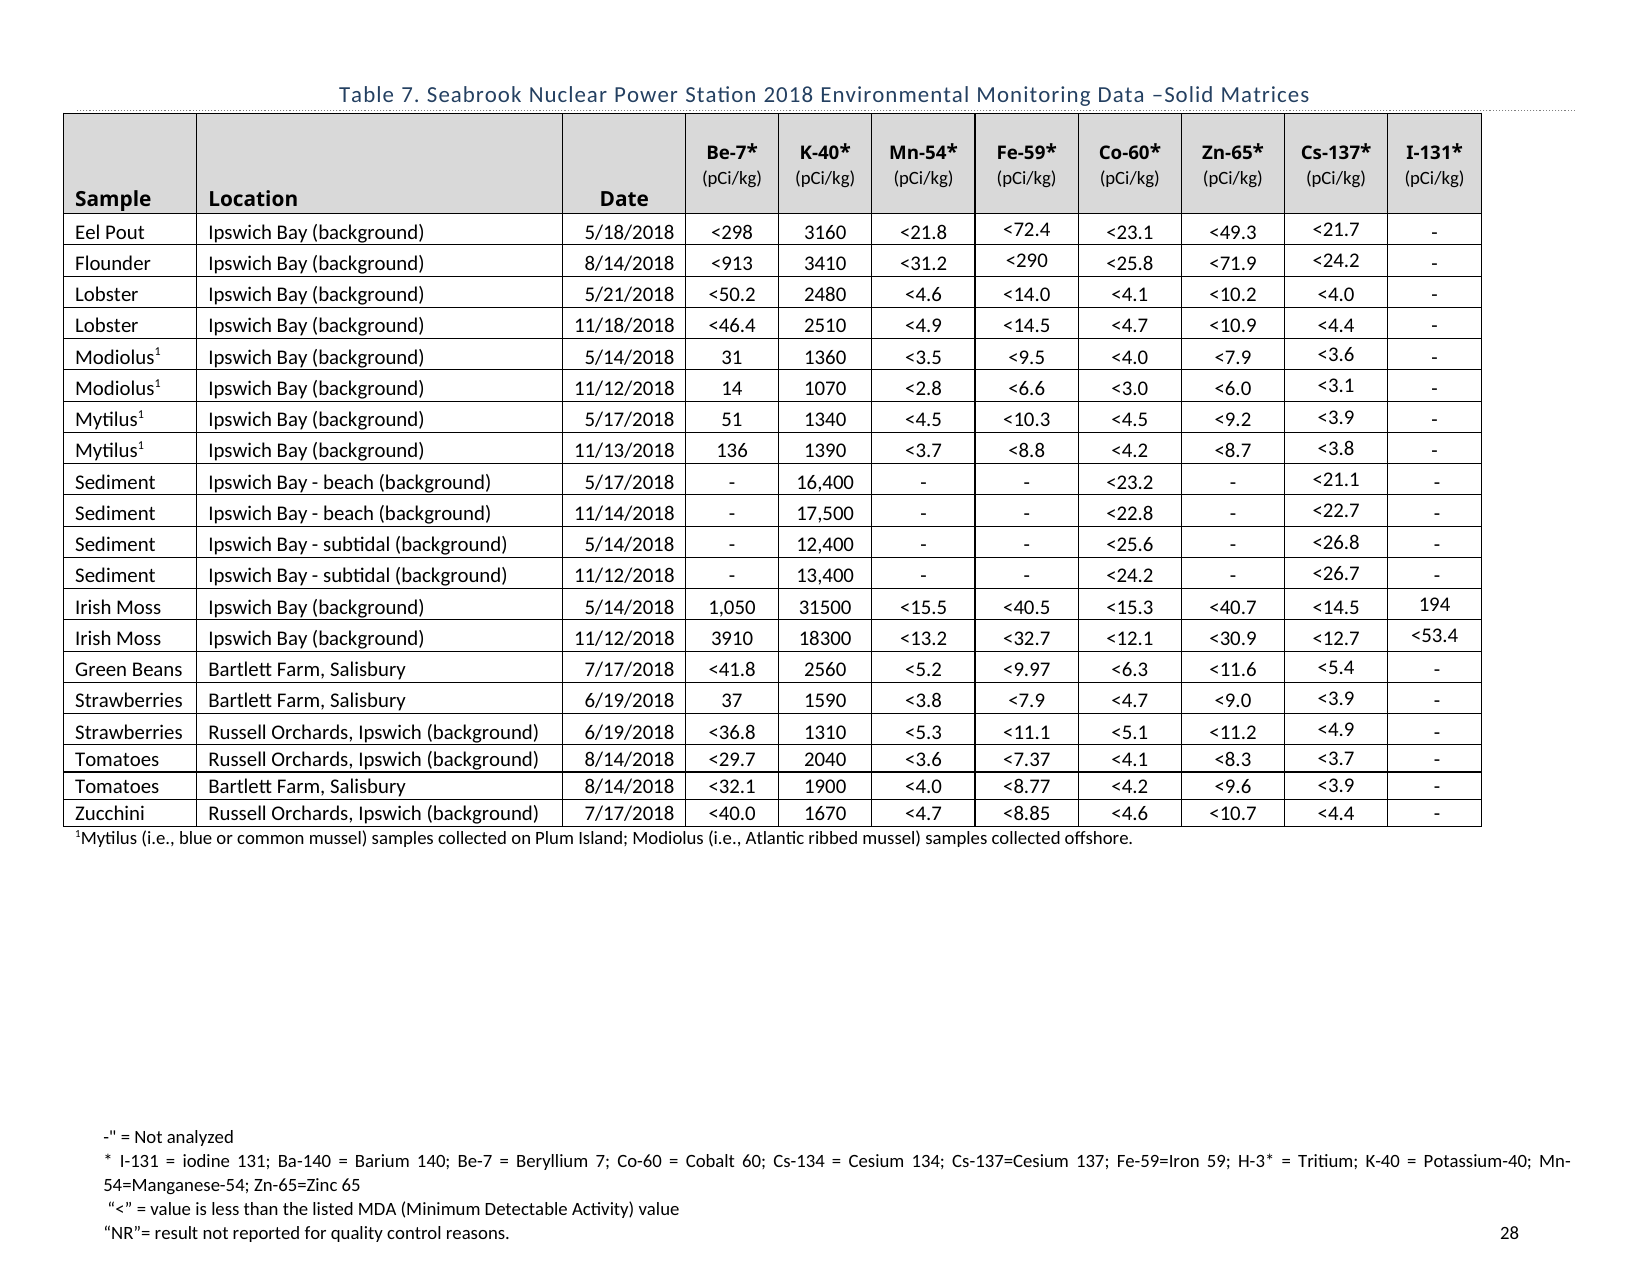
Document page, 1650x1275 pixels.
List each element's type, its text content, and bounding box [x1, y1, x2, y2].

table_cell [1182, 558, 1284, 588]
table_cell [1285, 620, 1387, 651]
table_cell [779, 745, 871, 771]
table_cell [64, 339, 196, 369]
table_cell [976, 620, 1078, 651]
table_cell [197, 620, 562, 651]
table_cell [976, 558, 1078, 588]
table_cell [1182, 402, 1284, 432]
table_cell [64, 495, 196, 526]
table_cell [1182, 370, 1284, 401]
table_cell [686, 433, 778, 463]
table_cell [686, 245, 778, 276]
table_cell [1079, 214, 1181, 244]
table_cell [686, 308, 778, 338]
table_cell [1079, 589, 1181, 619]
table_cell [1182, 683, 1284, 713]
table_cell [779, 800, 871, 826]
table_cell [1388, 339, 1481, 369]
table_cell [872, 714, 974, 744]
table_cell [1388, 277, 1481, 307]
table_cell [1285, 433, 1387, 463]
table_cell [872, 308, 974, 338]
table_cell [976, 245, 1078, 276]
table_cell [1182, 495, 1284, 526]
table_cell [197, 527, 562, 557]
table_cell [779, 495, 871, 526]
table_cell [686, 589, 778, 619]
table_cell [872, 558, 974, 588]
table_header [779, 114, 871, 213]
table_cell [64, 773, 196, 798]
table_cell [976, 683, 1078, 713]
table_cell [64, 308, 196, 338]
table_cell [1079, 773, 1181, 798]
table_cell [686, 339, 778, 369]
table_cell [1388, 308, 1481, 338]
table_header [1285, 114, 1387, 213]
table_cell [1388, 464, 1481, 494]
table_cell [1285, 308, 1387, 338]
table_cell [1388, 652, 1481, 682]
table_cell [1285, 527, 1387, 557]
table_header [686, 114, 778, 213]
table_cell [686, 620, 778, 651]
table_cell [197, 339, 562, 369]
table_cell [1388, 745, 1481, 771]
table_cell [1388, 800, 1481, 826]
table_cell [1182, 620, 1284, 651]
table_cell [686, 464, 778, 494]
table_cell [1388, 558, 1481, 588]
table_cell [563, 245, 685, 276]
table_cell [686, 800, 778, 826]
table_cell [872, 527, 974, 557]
subtitle Table 7. Seabrook Nuclear Power Station 2018 Environmental Monitoring Data –Solid Matrices [75, 80, 1575, 111]
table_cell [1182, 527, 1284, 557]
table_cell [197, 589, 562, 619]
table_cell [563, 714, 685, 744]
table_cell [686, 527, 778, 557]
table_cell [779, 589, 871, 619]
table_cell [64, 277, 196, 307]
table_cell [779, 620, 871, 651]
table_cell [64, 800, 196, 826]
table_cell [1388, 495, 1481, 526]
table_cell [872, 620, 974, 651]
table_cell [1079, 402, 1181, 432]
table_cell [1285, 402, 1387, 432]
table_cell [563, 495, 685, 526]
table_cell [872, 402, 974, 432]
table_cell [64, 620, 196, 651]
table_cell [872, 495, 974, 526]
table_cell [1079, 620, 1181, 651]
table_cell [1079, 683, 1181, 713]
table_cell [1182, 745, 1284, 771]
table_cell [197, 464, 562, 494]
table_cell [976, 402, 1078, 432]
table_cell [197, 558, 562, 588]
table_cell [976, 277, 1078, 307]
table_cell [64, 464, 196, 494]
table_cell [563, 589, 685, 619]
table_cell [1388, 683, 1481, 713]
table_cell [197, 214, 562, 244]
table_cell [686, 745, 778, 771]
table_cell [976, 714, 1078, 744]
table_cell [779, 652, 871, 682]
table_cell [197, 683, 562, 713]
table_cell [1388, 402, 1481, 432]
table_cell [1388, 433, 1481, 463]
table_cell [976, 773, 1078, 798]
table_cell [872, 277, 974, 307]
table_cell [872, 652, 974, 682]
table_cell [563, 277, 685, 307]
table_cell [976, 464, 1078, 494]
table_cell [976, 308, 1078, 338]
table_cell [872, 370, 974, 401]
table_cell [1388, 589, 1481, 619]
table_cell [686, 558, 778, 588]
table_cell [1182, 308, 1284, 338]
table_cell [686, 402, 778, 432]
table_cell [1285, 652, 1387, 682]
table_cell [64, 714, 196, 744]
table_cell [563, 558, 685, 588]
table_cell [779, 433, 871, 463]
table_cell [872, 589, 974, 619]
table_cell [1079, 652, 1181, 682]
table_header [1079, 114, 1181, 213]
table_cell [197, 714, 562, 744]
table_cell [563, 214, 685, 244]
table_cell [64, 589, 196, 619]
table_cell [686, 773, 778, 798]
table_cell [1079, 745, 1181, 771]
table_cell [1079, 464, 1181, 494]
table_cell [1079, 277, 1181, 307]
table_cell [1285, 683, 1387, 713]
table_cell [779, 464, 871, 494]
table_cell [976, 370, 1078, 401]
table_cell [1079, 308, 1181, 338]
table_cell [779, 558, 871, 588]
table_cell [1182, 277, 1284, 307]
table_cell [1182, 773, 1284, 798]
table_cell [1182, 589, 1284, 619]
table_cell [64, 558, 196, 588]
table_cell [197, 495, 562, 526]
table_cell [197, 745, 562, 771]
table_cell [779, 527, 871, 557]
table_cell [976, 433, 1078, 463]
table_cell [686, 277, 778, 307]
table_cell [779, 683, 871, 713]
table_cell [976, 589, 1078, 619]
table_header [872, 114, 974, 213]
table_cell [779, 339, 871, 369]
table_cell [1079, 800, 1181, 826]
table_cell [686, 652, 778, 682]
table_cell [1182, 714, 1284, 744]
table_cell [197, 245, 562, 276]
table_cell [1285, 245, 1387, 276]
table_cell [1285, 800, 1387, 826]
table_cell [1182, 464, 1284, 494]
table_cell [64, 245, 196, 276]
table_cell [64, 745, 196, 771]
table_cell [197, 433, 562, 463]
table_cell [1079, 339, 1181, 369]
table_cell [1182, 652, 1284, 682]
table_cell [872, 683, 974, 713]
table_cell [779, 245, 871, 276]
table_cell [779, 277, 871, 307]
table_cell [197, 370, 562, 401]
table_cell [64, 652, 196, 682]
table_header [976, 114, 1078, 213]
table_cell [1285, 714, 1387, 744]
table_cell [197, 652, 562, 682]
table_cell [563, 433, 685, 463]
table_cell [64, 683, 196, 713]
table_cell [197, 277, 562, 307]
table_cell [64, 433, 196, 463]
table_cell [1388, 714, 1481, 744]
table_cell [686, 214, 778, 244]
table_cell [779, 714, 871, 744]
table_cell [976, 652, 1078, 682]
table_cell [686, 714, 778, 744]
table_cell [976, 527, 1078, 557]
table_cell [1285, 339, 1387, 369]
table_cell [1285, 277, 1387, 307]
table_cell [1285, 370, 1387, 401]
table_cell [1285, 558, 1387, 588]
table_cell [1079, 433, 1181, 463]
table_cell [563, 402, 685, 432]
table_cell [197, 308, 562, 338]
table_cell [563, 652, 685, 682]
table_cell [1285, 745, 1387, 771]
text 1Mytilus (i.e., blue or common mussel) samples collected on Plum Island; Modiolus (i.e., Atlantic ribbed mussel) samples collected offshore. [75, 827, 1575, 849]
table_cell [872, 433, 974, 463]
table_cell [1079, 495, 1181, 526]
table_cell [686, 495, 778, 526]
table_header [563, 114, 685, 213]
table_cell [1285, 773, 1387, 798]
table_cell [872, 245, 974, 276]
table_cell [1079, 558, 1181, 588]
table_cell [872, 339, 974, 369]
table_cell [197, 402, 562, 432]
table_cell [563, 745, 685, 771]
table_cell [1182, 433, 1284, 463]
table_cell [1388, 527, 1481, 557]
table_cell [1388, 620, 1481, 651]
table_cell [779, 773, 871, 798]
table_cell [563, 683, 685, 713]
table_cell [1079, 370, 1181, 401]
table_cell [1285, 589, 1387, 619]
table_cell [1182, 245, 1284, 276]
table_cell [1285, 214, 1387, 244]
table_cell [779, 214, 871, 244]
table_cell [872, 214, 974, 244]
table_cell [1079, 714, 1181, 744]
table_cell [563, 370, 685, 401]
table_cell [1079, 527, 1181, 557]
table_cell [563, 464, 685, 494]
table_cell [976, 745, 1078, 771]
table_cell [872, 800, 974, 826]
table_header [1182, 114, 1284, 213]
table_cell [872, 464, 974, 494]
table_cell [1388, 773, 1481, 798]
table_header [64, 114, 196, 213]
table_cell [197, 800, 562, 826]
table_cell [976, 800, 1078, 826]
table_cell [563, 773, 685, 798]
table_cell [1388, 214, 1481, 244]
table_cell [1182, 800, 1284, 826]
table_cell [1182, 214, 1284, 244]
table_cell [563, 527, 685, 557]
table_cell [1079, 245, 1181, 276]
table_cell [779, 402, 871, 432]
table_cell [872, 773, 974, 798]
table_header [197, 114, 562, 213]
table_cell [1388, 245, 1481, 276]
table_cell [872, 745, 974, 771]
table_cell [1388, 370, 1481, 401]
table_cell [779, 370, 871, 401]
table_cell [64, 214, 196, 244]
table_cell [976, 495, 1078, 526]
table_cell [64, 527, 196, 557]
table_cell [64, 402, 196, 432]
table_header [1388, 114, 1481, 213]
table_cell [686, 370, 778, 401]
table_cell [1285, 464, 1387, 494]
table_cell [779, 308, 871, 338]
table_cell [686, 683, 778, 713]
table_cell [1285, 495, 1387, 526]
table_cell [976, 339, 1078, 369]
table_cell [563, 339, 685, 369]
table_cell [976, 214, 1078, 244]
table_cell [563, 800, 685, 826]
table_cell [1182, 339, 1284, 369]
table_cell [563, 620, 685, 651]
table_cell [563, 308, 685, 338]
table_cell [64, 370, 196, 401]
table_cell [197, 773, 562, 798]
